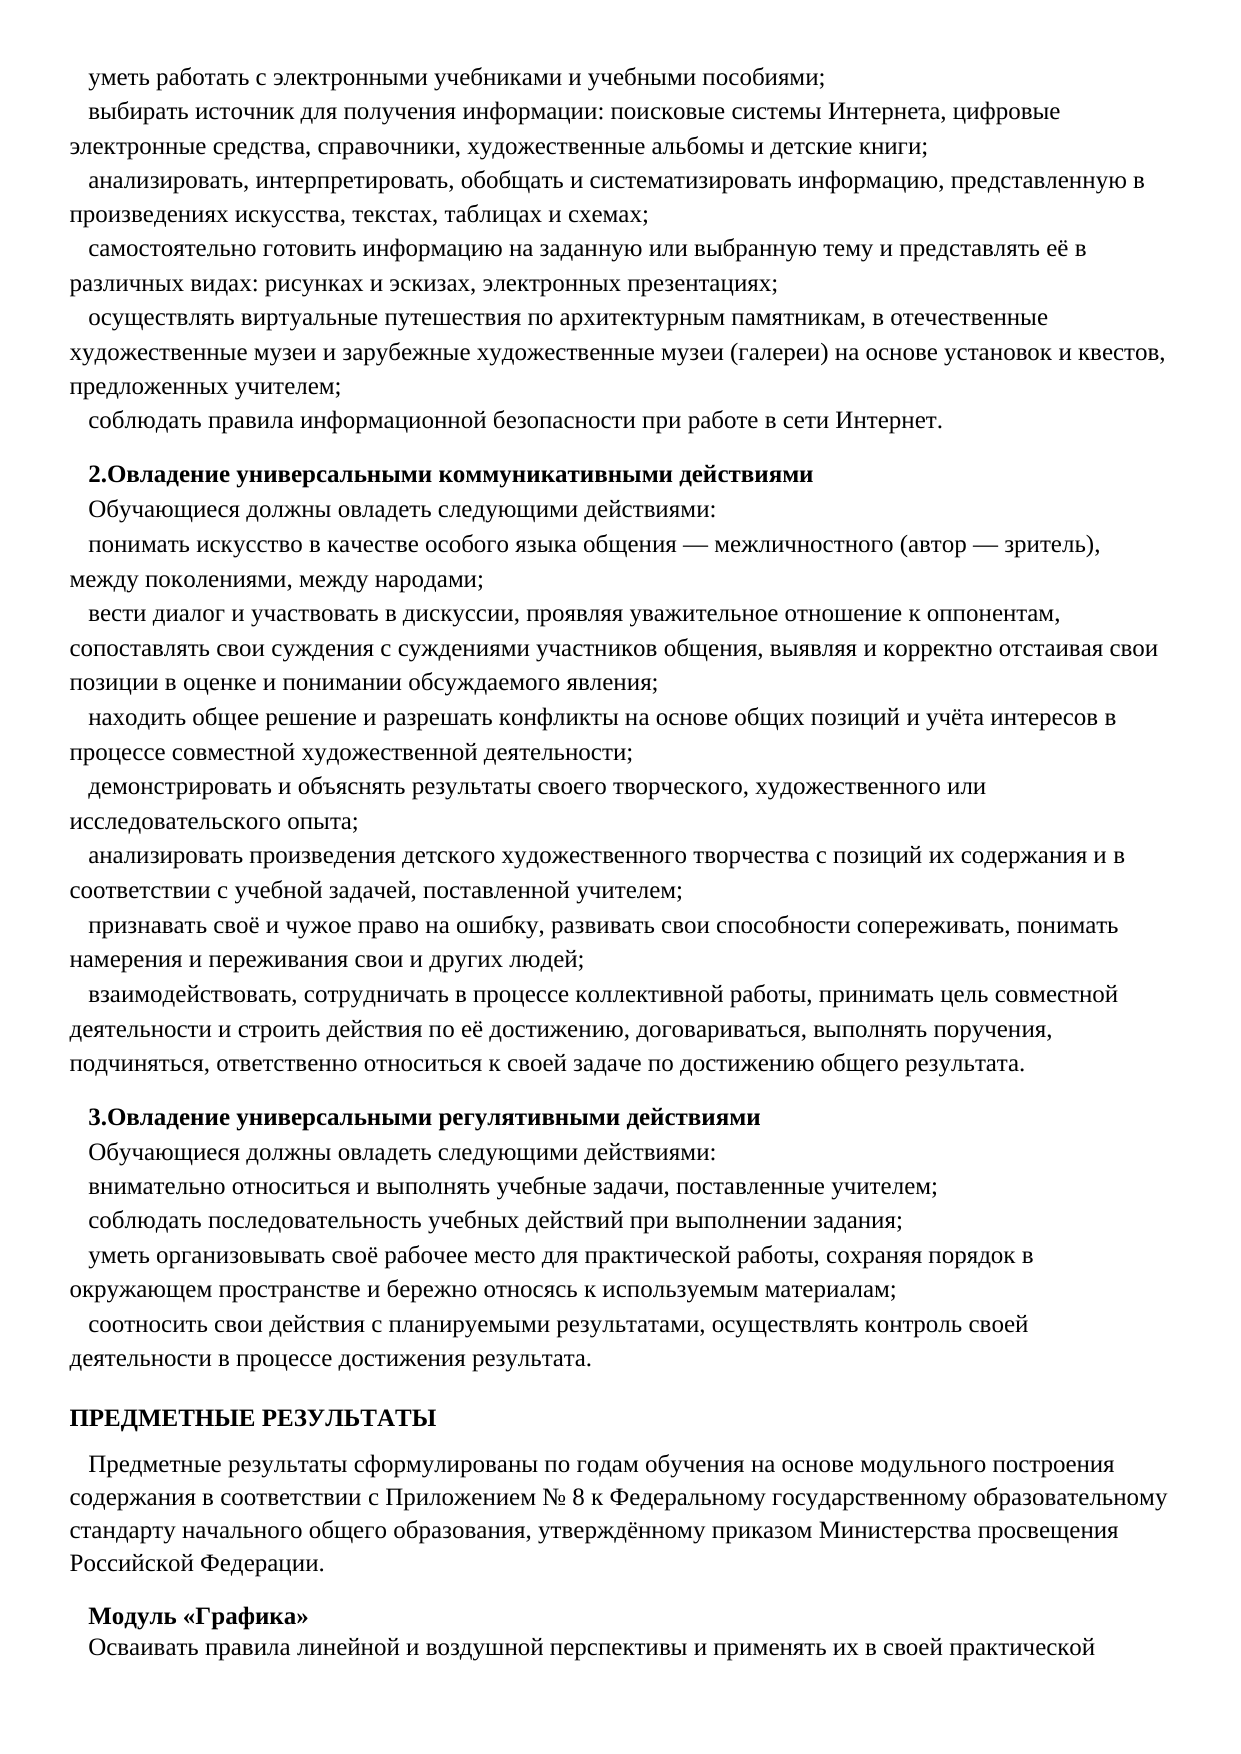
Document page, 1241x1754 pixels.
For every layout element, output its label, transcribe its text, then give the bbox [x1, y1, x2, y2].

text 3.Овладение универсальными регулятивными действиями Обучающиеся должны овладеть следующими действиями: внимательно относиться и выполнять учебные задачи, поставленные учителем; соблюдать последовательность учебных действий при выполнении задания; уметь организовывать своё рабочее место для практической работы, сохраняя порядок в окружающем пространстве и бережно относясь к используемым материалам; соотносить свои действия с планируемыми результатами, осуществлять контроль своей деятельности в процессе достижения результата. [69, 1102, 1036, 1372]
text 2.Овладение универсальными коммуникативными действиями Обучающиеся должны овладеть следующими действиями: понимать искусство в качестве особого языка общения — межличностного (автор — зритель), между поколениями, между народами; вести диалог и участвовать в дискуссии, проявляя уважительное отношение к оппонентам, сопоставлять свои суждения с суждениями участников общения, выявляя и корректно отстаивая свои позиции в оценке и понимании обсуждаемого явления; находить общее решение и разрешать конфликты на основе общих позиций и учёта интересов в процессе совместной художественной деятельности; демонстрировать и объяснять результаты своего творческого, художественного или исследовательского опыта; анализировать произведения детского художественного творчества с позиций их содержания и в соответствии с учебной задачей, поставленной учителем; признавать своё и чужое право на ошибку, развивать свои способности сопереживать, понимать намерения и переживания свои и других людей; взаимодействовать, сотрудничать в процессе коллективной работы, принимать цель совместной деятельности и строить действия по её достижению, договариваться, выполнять поручения, подчиняться, ответственно относиться к своей задаче по достижению общего результата. [69, 459, 1171, 1077]
text Модуль «Графика» Осваивать правила линейной и воздушной перспективы и применять их в своей практической [88, 1601, 1111, 1661]
text Предметные результаты сформулированы по годам обучения на основе модульного построения содержания в соответствии с Приложением № 8 к Федеральному государственному образовательному стандарту начального общего образования, утверждённому приказом Министерства просвещения Российской Федерации. [69, 1449, 1171, 1577]
text уметь работать с электронными учебниками и учебными пособиями; выбирать источник для получения информации: поисковые системы Интернета, цифровые электронные средства, справочники, художественные альбомы и детские книги; анализировать, интерпретировать, обобщать и систематизировать информацию, представленную в произведениях искусства, текстах, таблицах и схемах; самостоятельно готовить информацию на заданную или выбранную тему и представлять её в различных видах: рисунках и эскизах, электронных презентациях; осуществлять виртуальные путешествия по архитектурным памятникам, в отечественные художественные музеи и зарубежные художественные музеи (галереи) на основе установок и квестов, предложенных учителем; соблюдать правила информационной безопасности при работе в сети Интернет. [69, 62, 1171, 434]
text ПРЕДМЕТНЫЕ РЕЗУЛЬТАТЫ [69, 1405, 1171, 1432]
